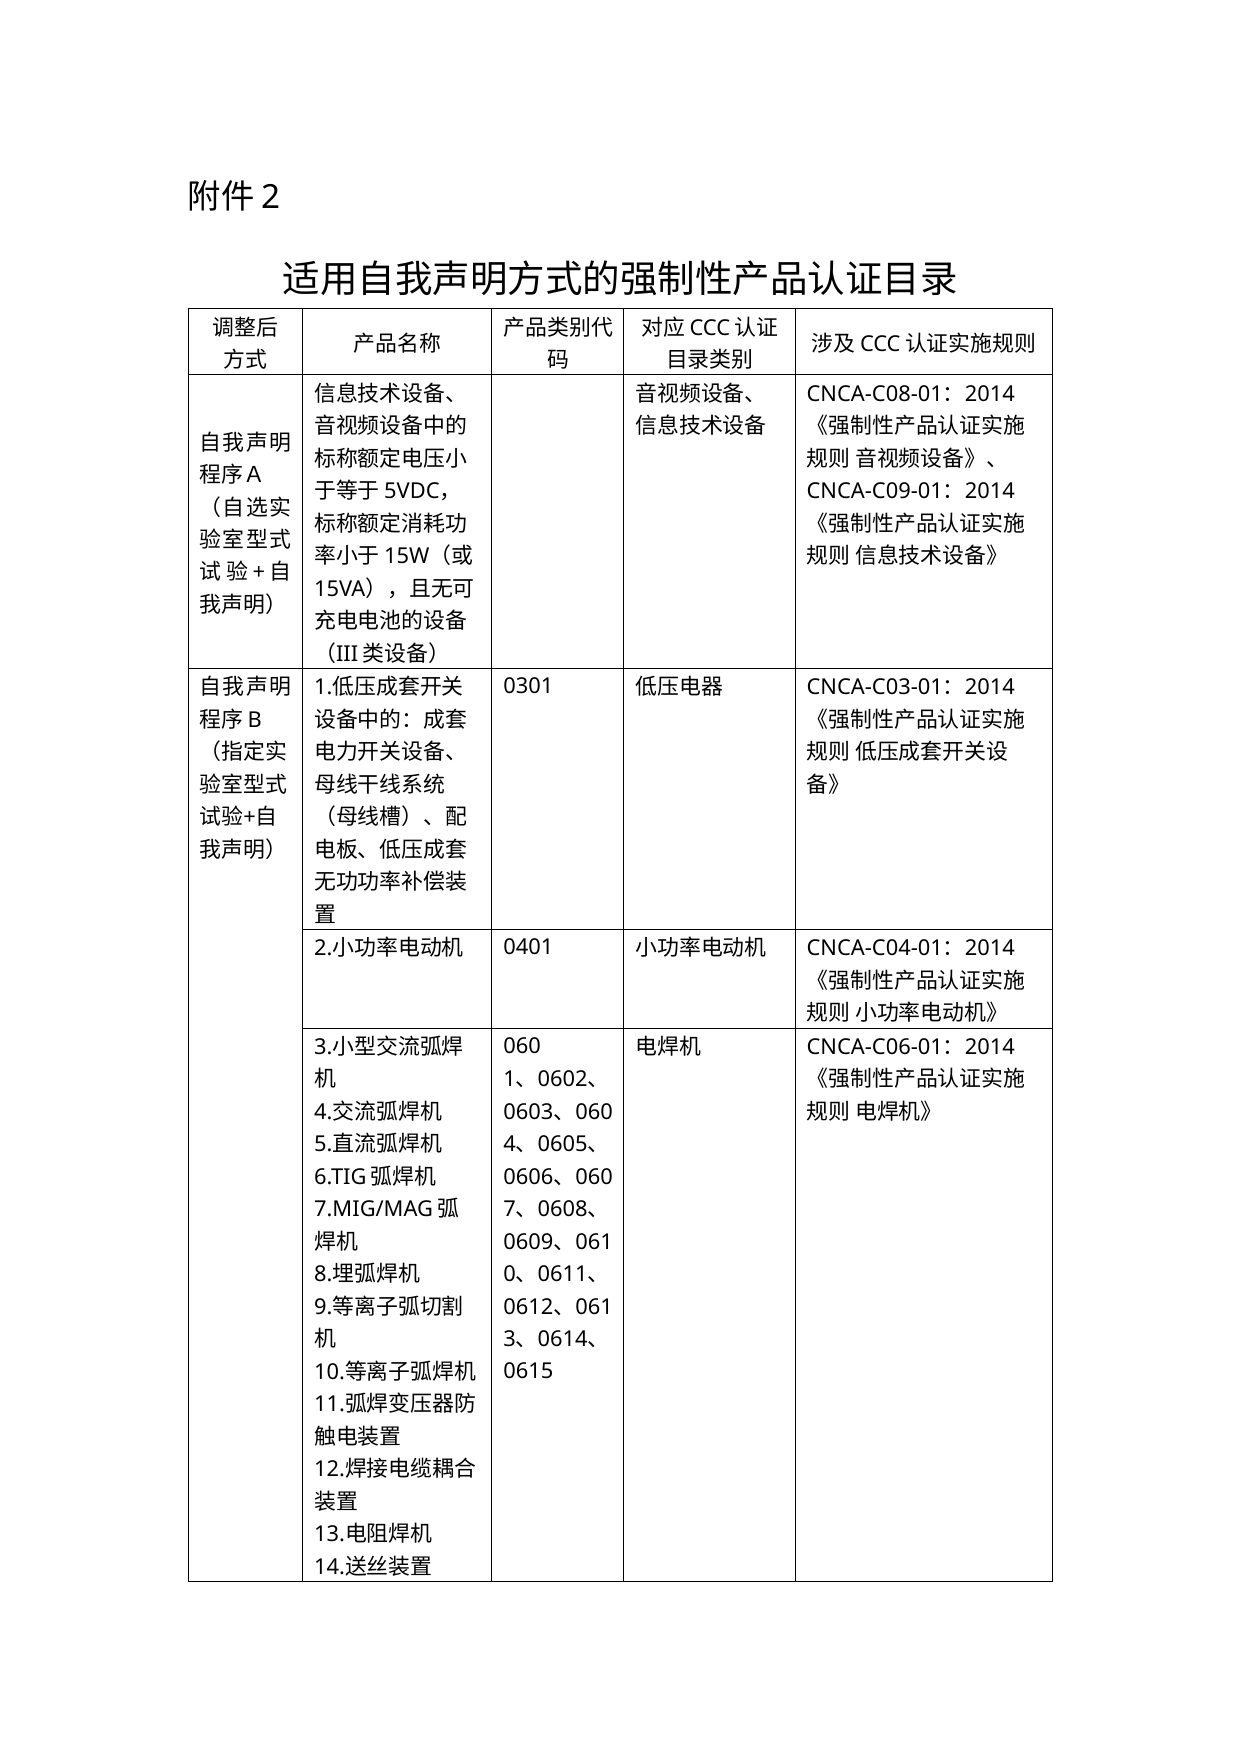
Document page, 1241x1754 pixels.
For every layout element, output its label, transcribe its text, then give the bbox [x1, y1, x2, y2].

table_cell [303, 1029, 491, 1581]
table_cell 音视频设备、信息技术设备 [624, 375, 795, 668]
table_header 产品类别代码 [492, 309, 623, 374]
table_cell CNCA-C03-01：2014 《强制性产品认证实施规则 低压成套开关设备》 [796, 669, 1052, 929]
table_header 对应CCC认证目录类别 [624, 309, 795, 374]
table_cell 低压电器 [624, 669, 795, 929]
table_cell CNCA-C08-01：2014 《强制性产品认证实施规则 音视频设备》、 CNCA-C09-01：2014 《强制性产品认证实施规则 信息技术设备》 [796, 375, 1052, 668]
text 适用自我声明方式的强制性产品认证目录 [187, 243, 1053, 308]
table_cell 2.小功率电动机 [303, 930, 491, 1027]
table_cell 0301 [492, 669, 623, 929]
table_cell 自我声明程序Ａ （自选实验室型式试验+自我声明） [189, 375, 302, 668]
text 附件2 [187, 162, 1053, 227]
table_cell 电焊机 [624, 1029, 795, 1581]
table_cell 信息技术设备、音视频设备中的标称额定电压小于等于5VDC，标称额定消耗功率小于15W（或15VA），且无可充电电池的设备（III类设备） [303, 375, 491, 668]
table_cell 自我声明程序B （指定实验室型式试验+自我声明） [189, 669, 302, 1581]
table_header 涉及CCC认证实施规则 [796, 309, 1052, 374]
table_header 产品名称 [303, 309, 491, 374]
table_cell [492, 375, 623, 668]
table_header 调整后 方式 [189, 309, 302, 374]
table_cell 小功率电动机 [624, 930, 795, 1027]
table_cell 1.低压成套开关设备中的：成套电力开关设备、母线干线系统（母线槽）、配电板、低压成套无功功率补偿装置 [303, 669, 491, 929]
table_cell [492, 1029, 623, 1581]
table_cell 0401 [492, 930, 623, 1027]
table_cell CNCA-C06-01：2014 《强制性产品认证实施规则 电焊机》 [796, 1029, 1052, 1581]
table_cell CNCA-C04-01：2014 《强制性产品认证实施规则 小功率电动机》 [796, 930, 1052, 1027]
